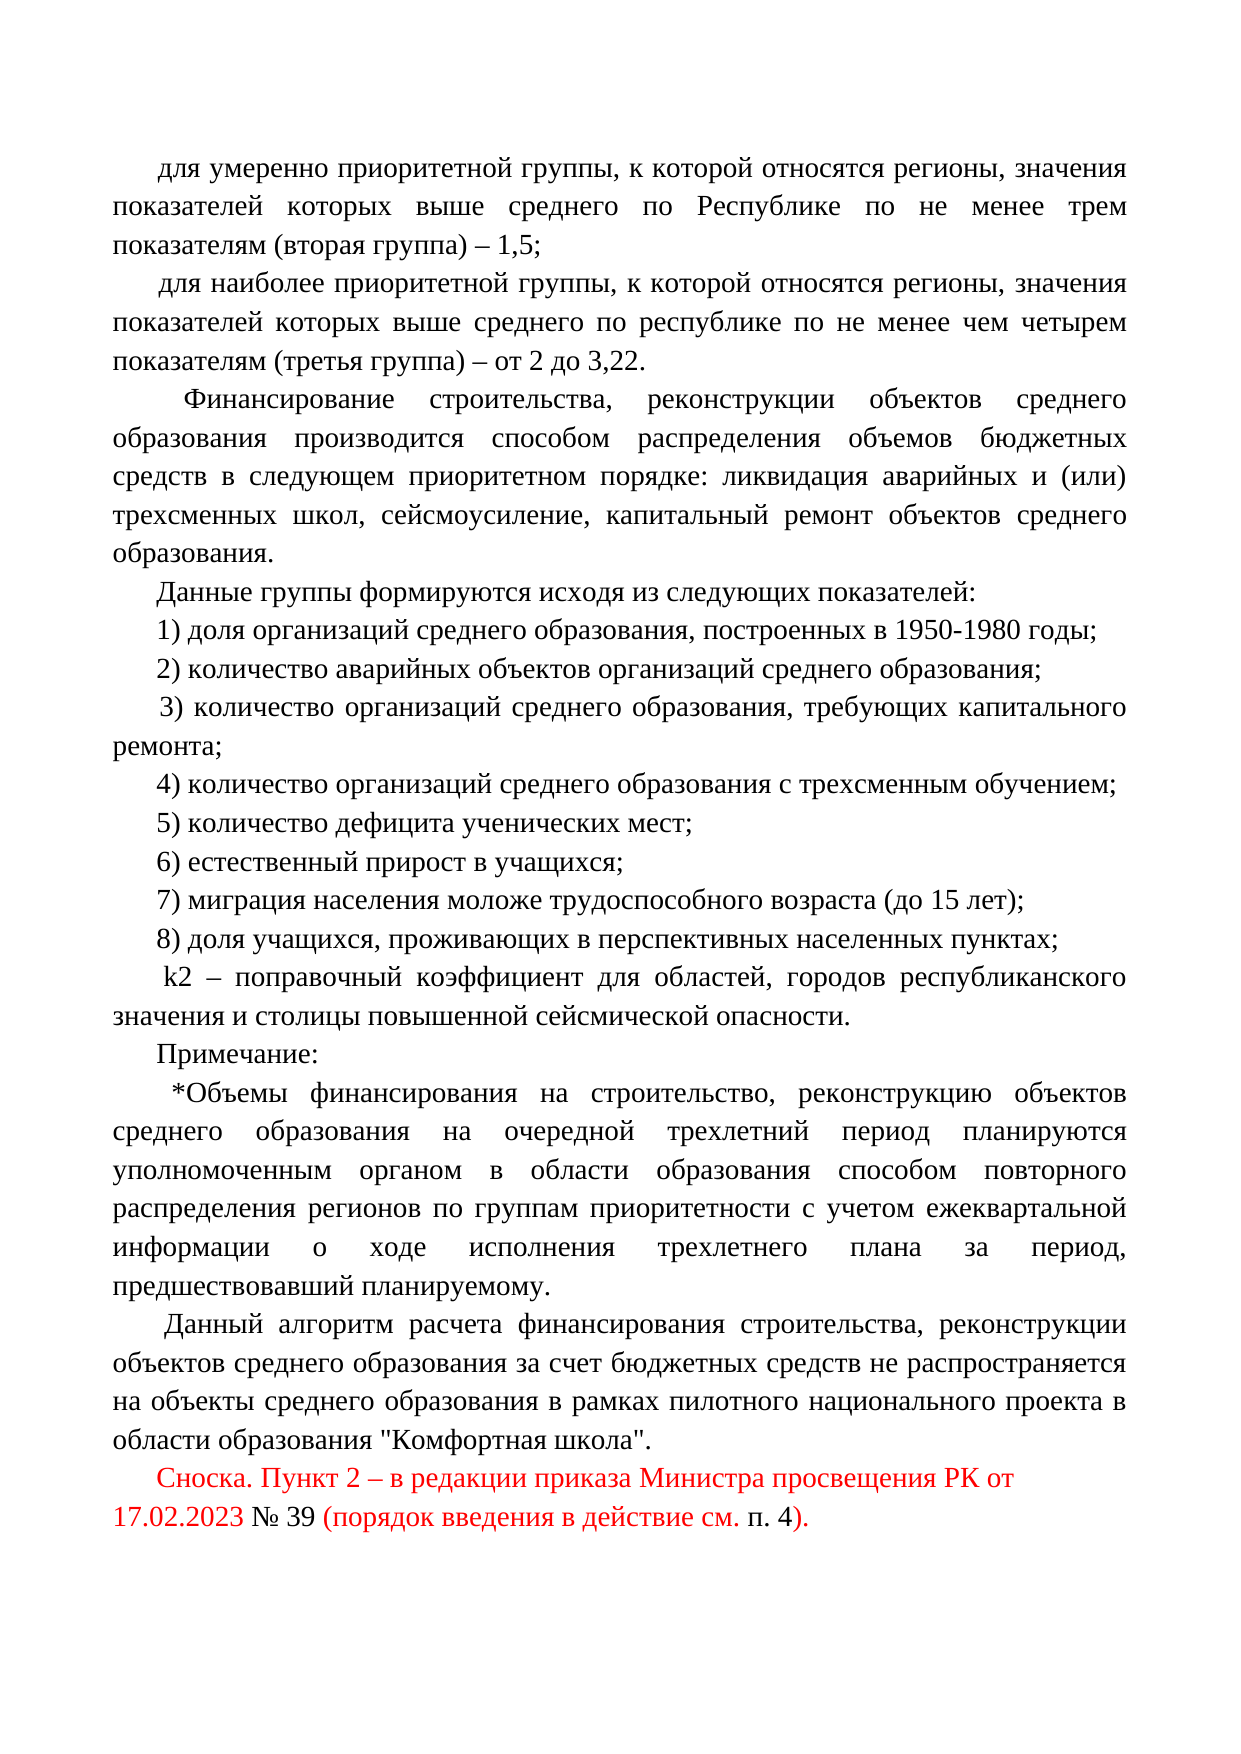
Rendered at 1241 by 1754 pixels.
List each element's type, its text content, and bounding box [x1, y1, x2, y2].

text Данные группы формируются исходя из следующих показателей: [112, 574, 1128, 607]
text для умеренно приоритетной группы, к которой относятся регионы, значения показателей которых выше среднего по Республике по не менее трем показателям (вторая группа) – 1,5; [112, 150, 1128, 261]
text 8) доля учащихся, проживающих в перспективных населенных пунктах; [112, 921, 1128, 954]
text 6) естественный прирост в учащихся; [112, 844, 1128, 877]
text Данный алгоритм расчета финансирования строительства, реконструкции объектов среднего образования за счет бюджетных средств не распространяется на объекты среднего образования в рамках пилотного национального проекта в области образования "Комфортная школа". [112, 1306, 1128, 1455]
text Сноска. Пункт 2 – в редакции приказа Министра просвещения РК от 17.02.2023 № 39 (порядок введения в действие см. п. 4). [112, 1460, 1128, 1563]
text k2 – поправочный коэффициент для областей, городов республиканского значения и столицы повышенной сейсмической опасности. [112, 959, 1128, 1031]
text 7) миграция населения моложе трудоспособного возраста (до 15 лет); [112, 882, 1128, 916]
text 2) количество аварийных объектов организаций среднего образования; [112, 651, 1128, 684]
text для наиболее приоритетной группы, к которой относятся регионы, значения показателей которых выше среднего по республике по не менее чем четырем показателям (третья группа) – от 2 до 3,22. [112, 266, 1128, 376]
text 1) доля организаций среднего образования, построенных в 1950-1980 годы; [112, 612, 1128, 646]
text 5) количество дефицита ученических мест; [112, 805, 1128, 839]
text Финансирование строительства, реконструкции объектов среднего образования производится способом распределения объемов бюджетных средств в следующем приоритетном порядке: ликвидация аварийных и (или) трехсменных школ, сейсмоусиление, капитальный ремонт объектов среднего образования. [112, 381, 1128, 569]
text 3) количество организаций среднего образования, требующих капитального ремонта; [112, 689, 1128, 762]
text *Объемы финансирования на строительство, реконструкцию объектов среднего образования на очередной трехлетний период планируются уполномоченным органом в области образования способом повторного распределения регионов по группам приоритетности с учетом ежеквартальной информации о ходе исполнения трехлетнего плана за период, предшествовавший планируемому. [112, 1075, 1128, 1301]
text Примечание: [112, 1036, 1128, 1070]
text 4) количество организаций среднего образования с трехсменным обучением; [112, 767, 1128, 800]
